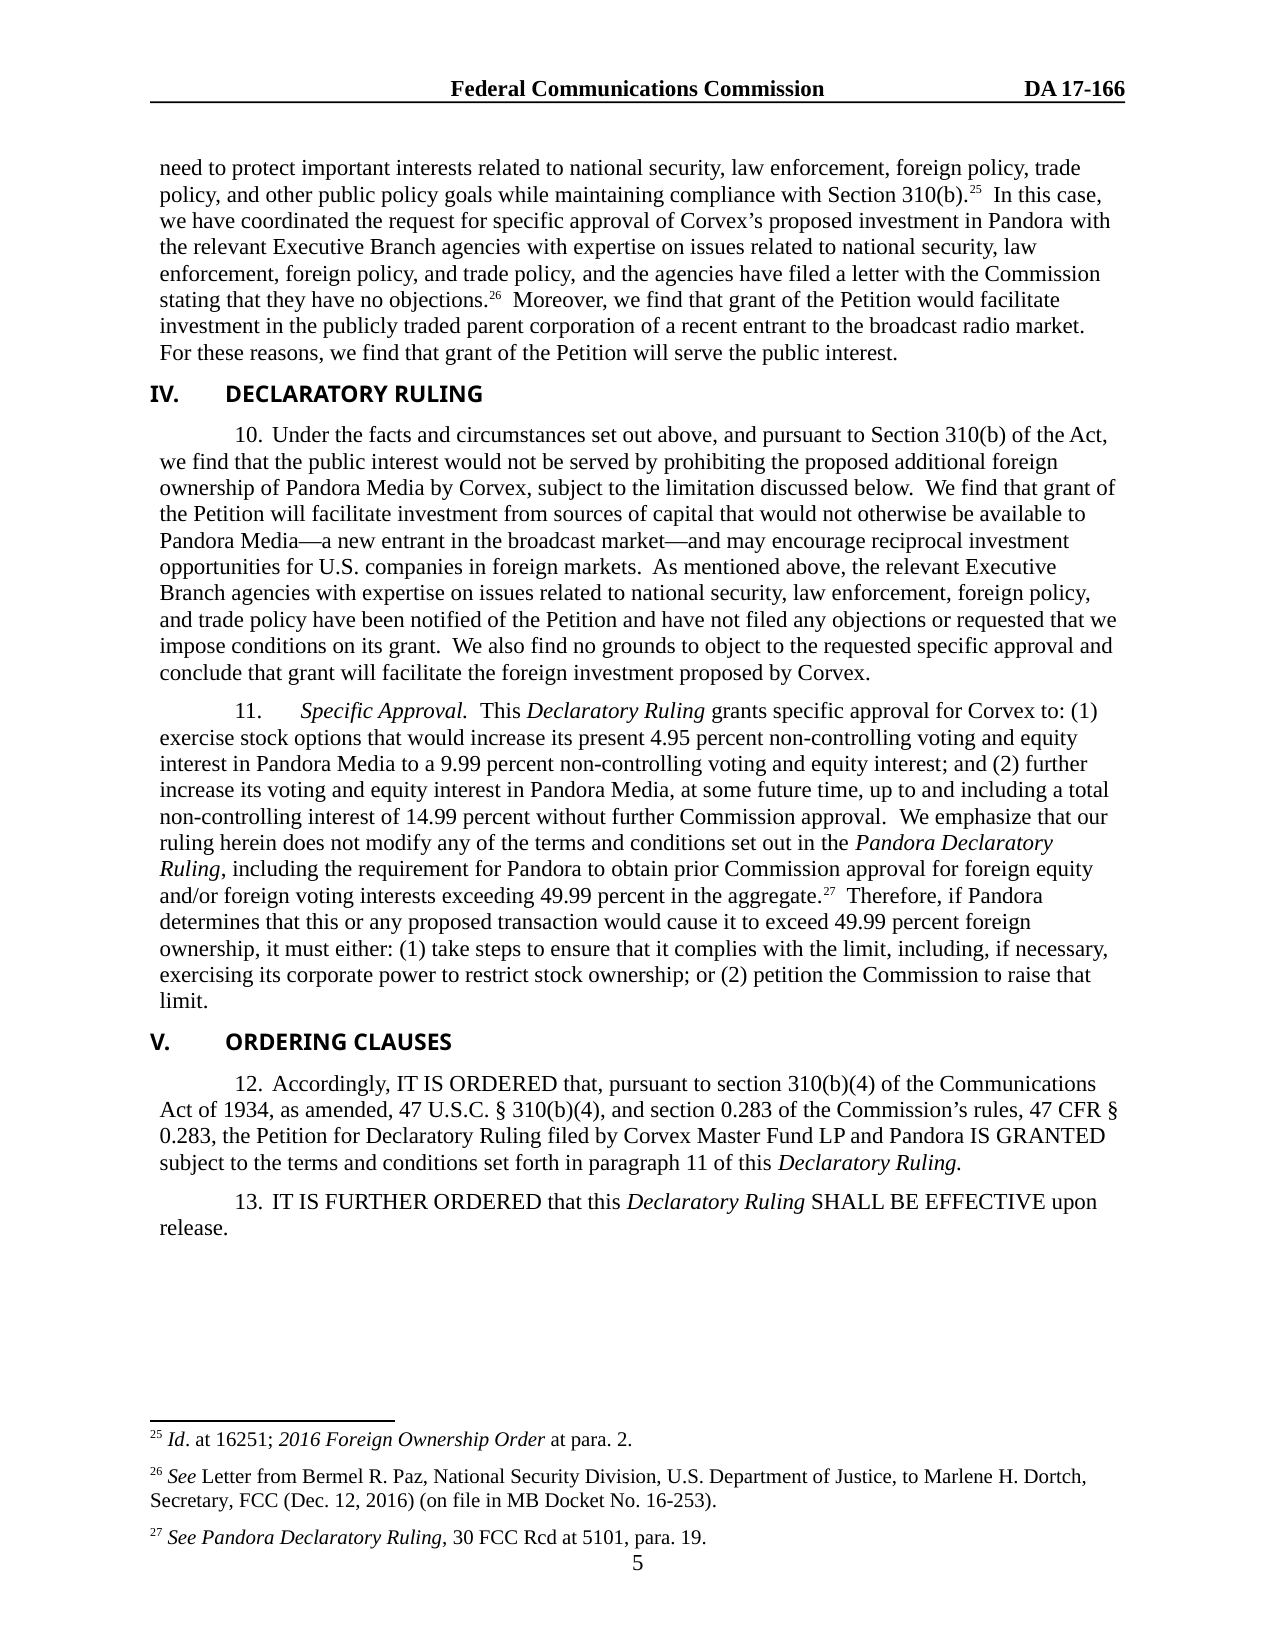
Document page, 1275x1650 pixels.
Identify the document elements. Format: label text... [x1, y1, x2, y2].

text Specific Approval. This Declaratory Ruling grants specific approval for Corvex to: (1) exercise stock options that would increase its present 4.95 percent non-controlling voting and equity interest in Pandora Media to a 9.99 percent non-controlling voting and equity interest; and (2) further increase its voting and equity interest in Pandora Media, at some future time, up to and including a total non-controlling interest of 14.99 percent without further Commission approval. We emphasize that our ruling herein does not modify any of the terms and conditions set out in the Pandora Declaratory Ruling, including the requirement for Pandora to obtain prior Commission approval for foreign equity and/or foreign voting interests exceeding 49.99 percent in the aggregate. Therefore, if Pandora determines that this or any proposed transaction would cause it to exceed 49.99 percent foreign ownership, it must either: (1) take steps to ensure that it complies with the limit, including, if necessary, exercising its corporate power to restrict stock ownership; or (2) petition the Commission to raise that limit. [159, 697, 1125, 1014]
subtitle Ordering Clauses [150, 1026, 1125, 1057]
text IT IS FURTHER ORDERED that this Declaratory Ruling SHALL BE EFFECTIVE upon release. [159, 1188, 1125, 1241]
subtitle declaratory ruling [150, 378, 1125, 409]
text Public Interest Analysis. In both the 2013 Broadcast Clarification Ruling and the 2016 Foreign Ownership Order, the Commission emphasized the need to encourage new sources of investment in the broadcast industry, including foreign investment. The Commission also affirmed the need to protect important interests related to national security, law enforcement, foreign policy, trade policy, and other public policy goals while maintaining compliance with Section 310(b). In this case, we have coordinated the request for specific approval of Corvex’s proposed investment in Pandora with the relevant Executive Branch agencies with expertise on issues related to national security, law enforcement, foreign policy, and trade policy, and the agencies have filed a letter with the Commission stating that they have no objections. Moreover, we find that grant of the Petition would facilitate investment in the publicly traded parent corporation of a recent entrant to the broadcast radio market. For these reasons, we find that grant of the Petition will serve the public interest. [159, 154, 1125, 365]
text Accordingly, IT IS ORDERED that, pursuant to section 310(b)(4) of the Communications Act of 1934, as amended, 47 U.S.C. § 310(b)(4), and section 0.283 of the Commission’s rules, 47 CFR § 0.283, the Petition for Declaratory Ruling filed by Corvex Master Fund LP and Pandora IS GRANTED subject to the terms and conditions set forth in paragraph 11 of this Declaratory Ruling. [159, 1070, 1125, 1175]
text Under the facts and circumstances set out above, and pursuant to Section 310(b) of the Act, we find that the public interest would not be served by prohibiting the proposed additional foreign ownership of Pandora Media by Corvex, subject to the limitation discussed below. We find that grant of the Petition will facilitate investment from sources of capital that would not otherwise be available to Pandora Media—a new entrant in the broadcast market—and may encourage reciprocal investment opportunities for U.S. companies in foreign markets. As mentioned above, the relevant Executive Branch agencies with expertise on issues related to national security, law enforcement, foreign policy, and trade policy have been notified of the Petition and have not filed any objections or requested that we impose conditions on its grant. We also find no grounds to object to the requested specific approval and conclude that grant will facilitate the foreign investment proposed by Corvex. [159, 421, 1125, 685]
